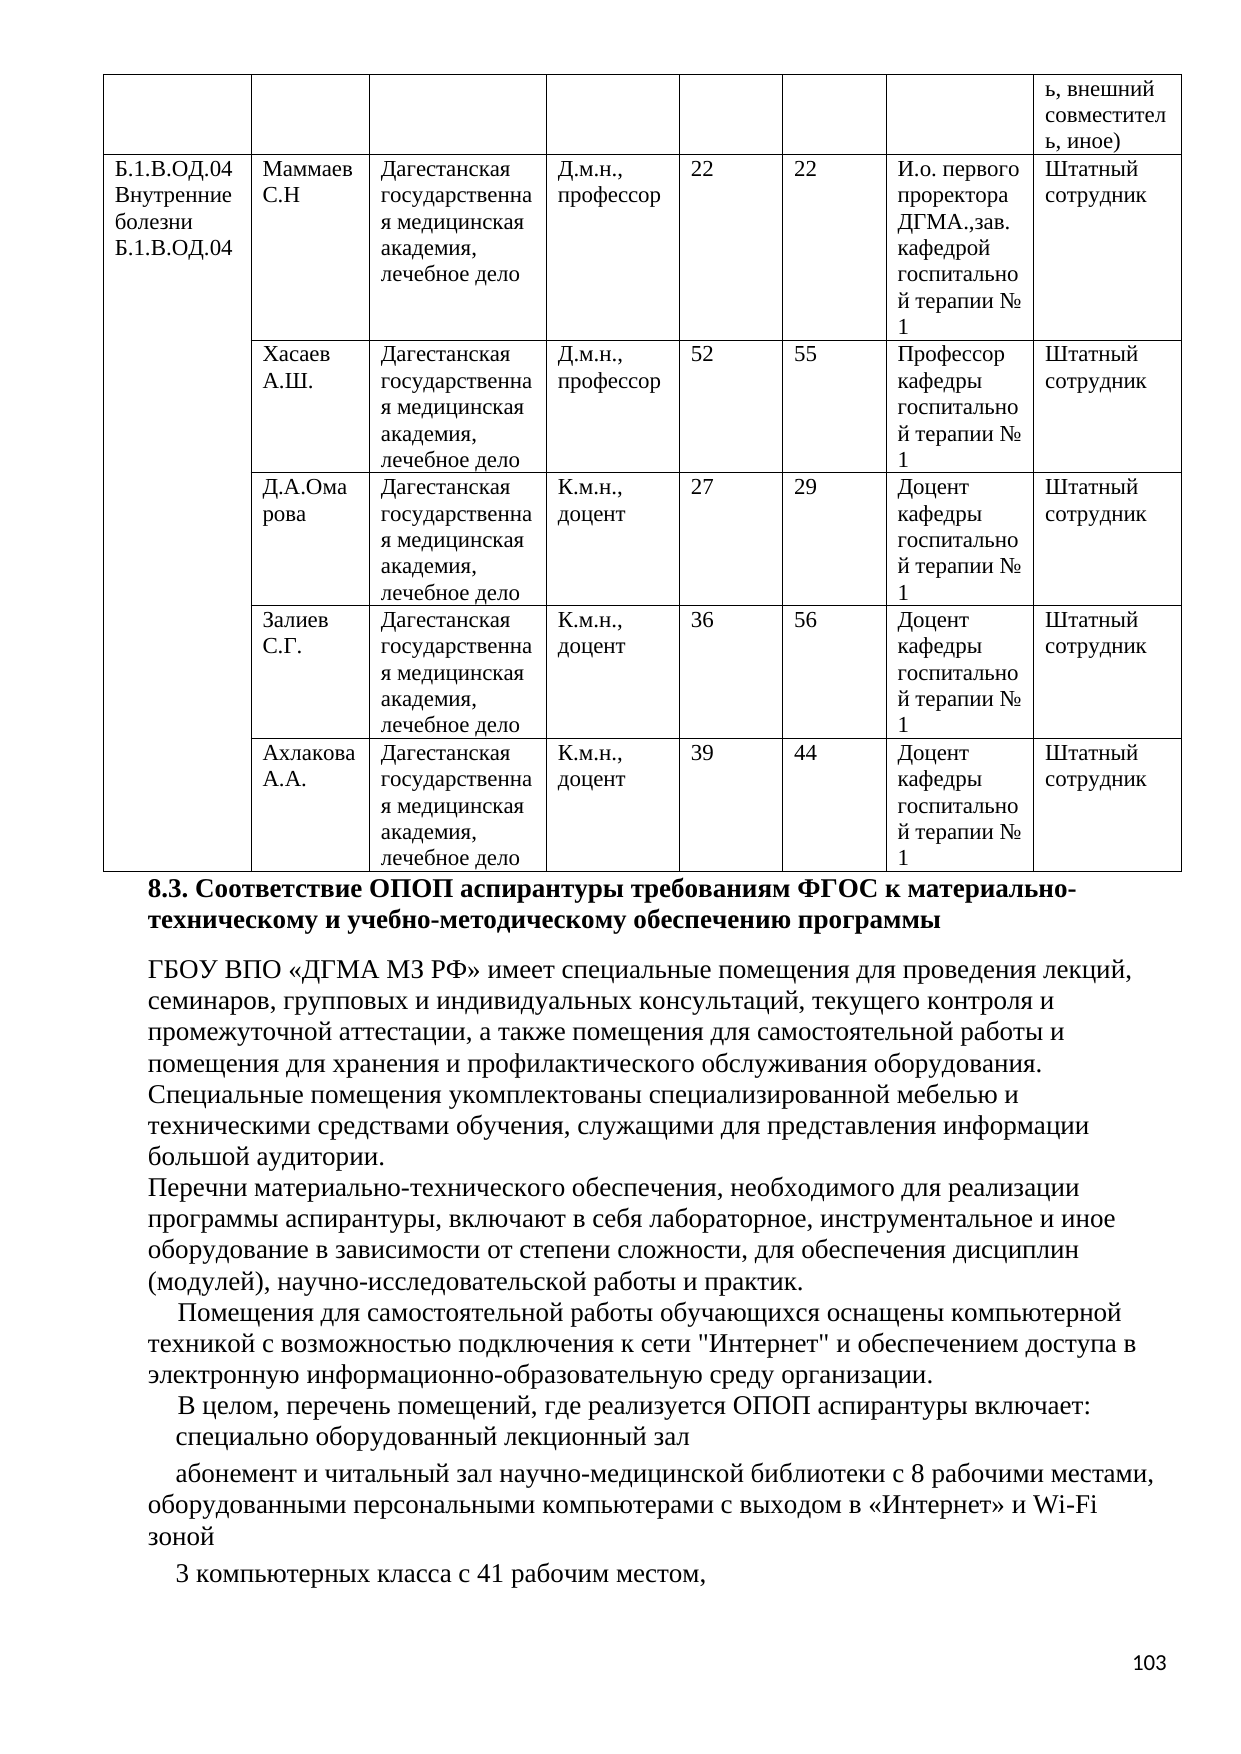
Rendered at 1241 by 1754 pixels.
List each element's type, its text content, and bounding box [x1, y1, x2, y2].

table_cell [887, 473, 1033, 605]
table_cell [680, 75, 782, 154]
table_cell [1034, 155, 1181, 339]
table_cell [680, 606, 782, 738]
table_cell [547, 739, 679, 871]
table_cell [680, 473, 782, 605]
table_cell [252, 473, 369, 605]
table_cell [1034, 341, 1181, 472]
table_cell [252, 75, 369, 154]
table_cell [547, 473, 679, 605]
text  абонемент и читальный зал научно-медицинской библиотеки с 8 рабочими местами, оборудованными персональными компьютерами с выходом в «Интернет» и Wi-Fi зоной [148, 1457, 1167, 1551]
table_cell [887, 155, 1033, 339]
text В целом, перечень помещений, где реализуется ОПОП аспирантуры включает: [148, 1389, 1167, 1420]
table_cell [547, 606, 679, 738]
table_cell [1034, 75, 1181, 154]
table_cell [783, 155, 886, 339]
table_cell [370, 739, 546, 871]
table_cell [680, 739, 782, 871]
text ГБОУ ВПО «ДГМА МЗ РФ» имеет специальные помещения для проведения лекций, семинаров, групповых и индивидуальных консультаций, текущего контроля и промежуточной аттестации, а также помещения для самостоятельной работы и помещения для хранения и профилактического обслуживания оборудования. Специальные помещения укомплектованы специализированной мебелью и техническими средствами обучения, служащими для представления информации большой аудитории. [148, 953, 1167, 1171]
text Помещения для самостоятельной работы обучающихся оснащены компьютерной техникой с возможностью подключения к сети "Интернет" и обеспечением доступа в электронную информационно-образовательную среду организации. [148, 1296, 1167, 1389]
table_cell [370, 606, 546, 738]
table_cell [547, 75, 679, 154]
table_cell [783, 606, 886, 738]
text 8.3. Соответствие ОПОП аспирантуры требованиям ФГОС к материально-техническому и учебно-методическому обеспечению программы [148, 872, 1167, 934]
text Перечни материально-технического обеспечения, необходимого для реализации программы аспирантуры, включают в себя лабораторное, инструментальное и иное оборудование в зависимости от степени сложности, для обеспечения дисциплин (модулей), научно-исследовательской работы и практик. [148, 1171, 1167, 1296]
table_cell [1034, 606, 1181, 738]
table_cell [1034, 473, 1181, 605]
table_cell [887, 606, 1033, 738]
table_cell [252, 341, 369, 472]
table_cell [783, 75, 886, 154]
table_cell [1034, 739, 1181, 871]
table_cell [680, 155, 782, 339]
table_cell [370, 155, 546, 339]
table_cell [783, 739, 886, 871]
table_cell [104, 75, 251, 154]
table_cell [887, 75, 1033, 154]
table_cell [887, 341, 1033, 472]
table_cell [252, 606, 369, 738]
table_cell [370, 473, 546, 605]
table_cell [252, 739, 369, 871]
text  3 компьютерных класса с 41 рабочим местом, [148, 1557, 1167, 1588]
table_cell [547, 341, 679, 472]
text  специально оборудованный лекционный зал [148, 1420, 1167, 1452]
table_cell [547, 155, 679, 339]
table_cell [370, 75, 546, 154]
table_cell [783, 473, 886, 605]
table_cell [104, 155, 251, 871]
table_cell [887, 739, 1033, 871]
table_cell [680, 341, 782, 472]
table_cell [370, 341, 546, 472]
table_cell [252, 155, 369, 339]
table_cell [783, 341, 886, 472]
